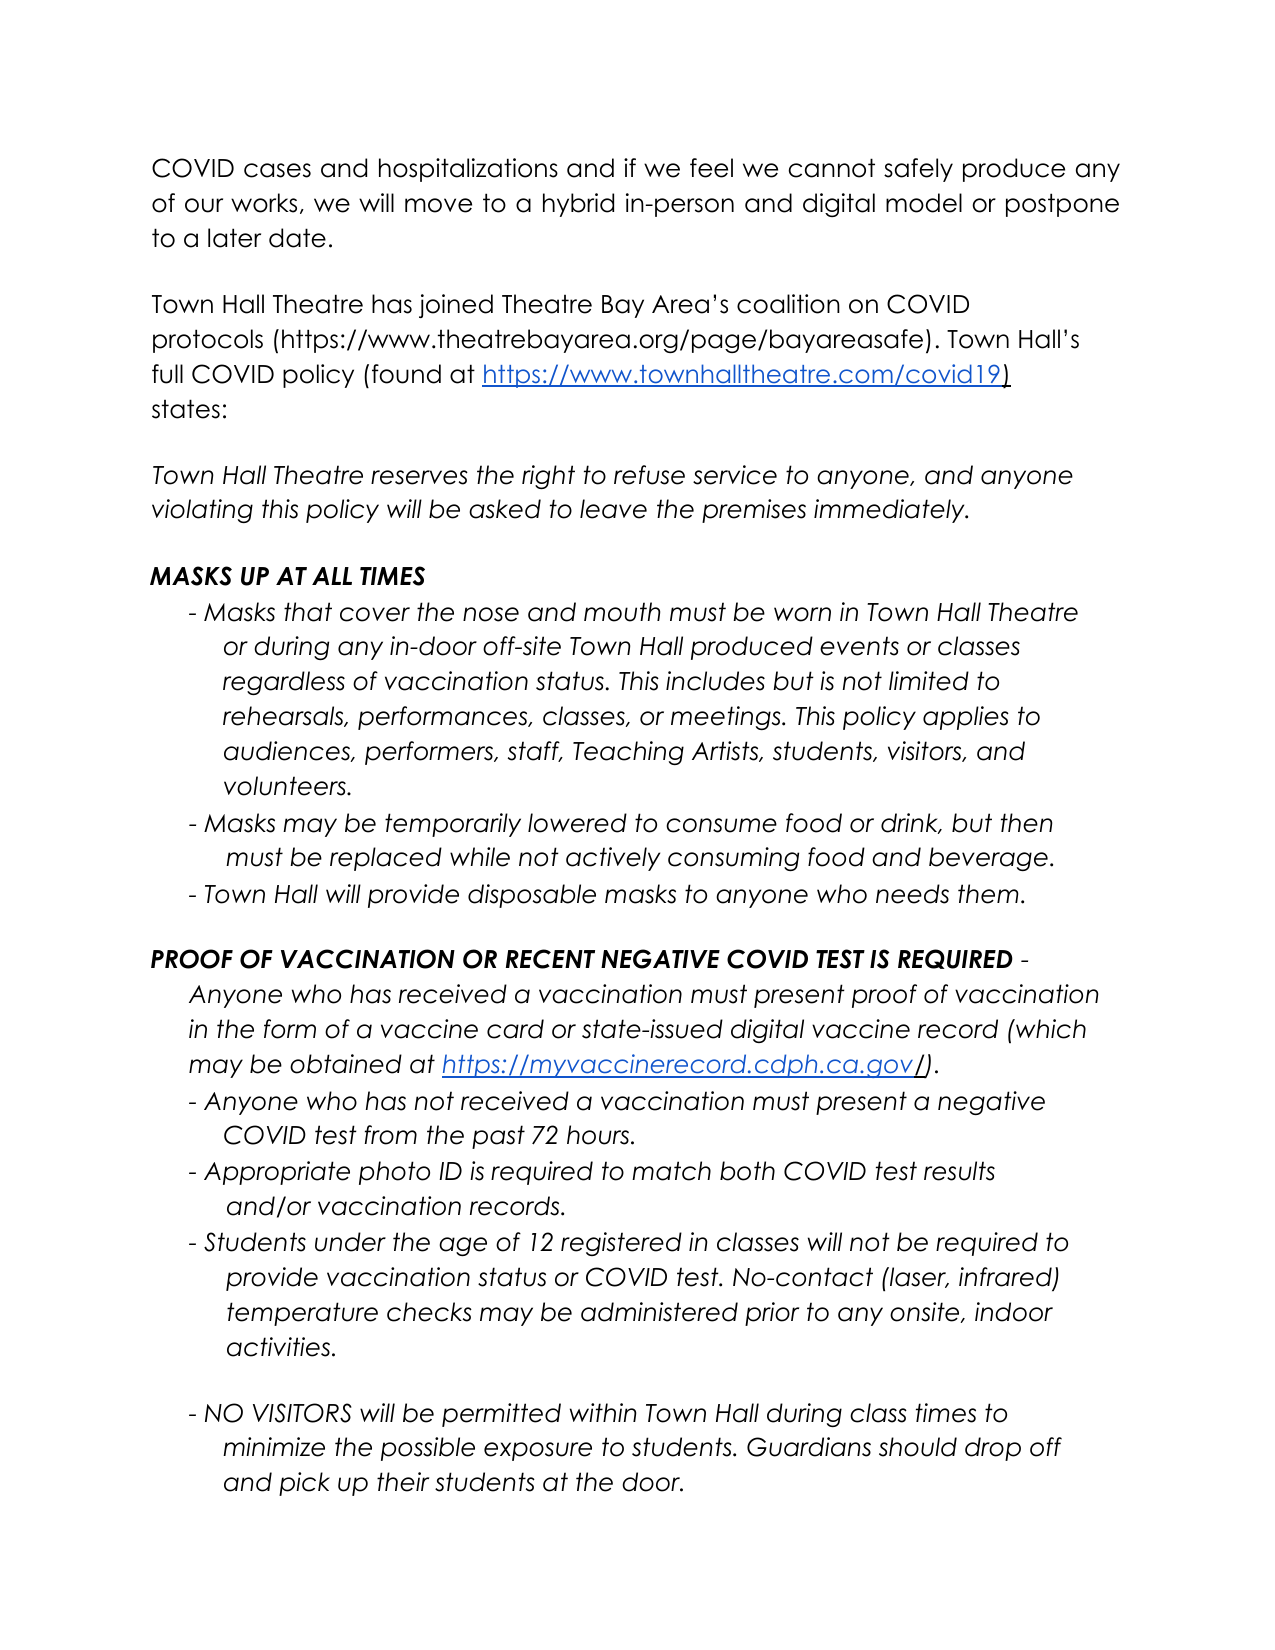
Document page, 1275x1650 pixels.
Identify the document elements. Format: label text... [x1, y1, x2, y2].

text - Students under the age of 12 registered in classes will not be required to provide vaccination status or COVID test. No-contact (laser, infrared) temperature checks may be administered prior to any onsite, indoor activities. [189, 1224, 1097, 1364]
text - Anyone who has not received a vaccination must present a negative COVID test from the past 72 hours. [189, 1082, 1111, 1152]
text - Appropriate photo ID is required to match both COVID test results and/or vaccination records. [189, 1153, 1088, 1223]
text Town Hall Theatre reserves the right to refuse service to anyone, and anyone violating this policy will be asked to leave the premises immediately. [151, 456, 1121, 526]
text Town Hall Theatre has joined Theatre Bay Area’s coalition on COVID protocols (https://www.theatrebayarea.org/page/bayareasafe). Town Hall’s full COVID policy (found at https://www.townhalltheatre.com/covid19) states: [151, 286, 1088, 426]
text - Masks that cover the nose and mouth must be worn in Town Hall Theatre or during any in-door off-site Town Hall produced events or classes regardless of vaccination status. This includes but is not limited to rehearsals, performances, classes, or meetings. This policy applies to audiences, performers, staff, Teaching Artists, students, visitors, and volunteers. [189, 593, 1098, 803]
text - Town Hall will provide disposable masks to anyone who needs them. [189, 875, 1125, 911]
text - NO VISITORS will be permitted within Town Hall during class times to minimize the possible exposure to students. Guardians should drop off and pick up their students at the door. [189, 1394, 1085, 1499]
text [151, 150, 1122, 255]
text - Masks may be temporarily lowered to consume food or drink, but then must be replaced while not actively consuming food and beverage. [189, 804, 1102, 874]
text PROOF OF VACCINATION OR RECENT NEGATIVE COVID TEST IS REQUIRED - Anyone who has received a vaccination must present proof of vaccination in the form of a vaccine card or state-issued digital vaccine record (which may be obtained at https://myvaccinerecord.cdph.ca.gov/). [150, 941, 1119, 1081]
text MASKS UP AT ALL TIMES [150, 557, 1125, 593]
